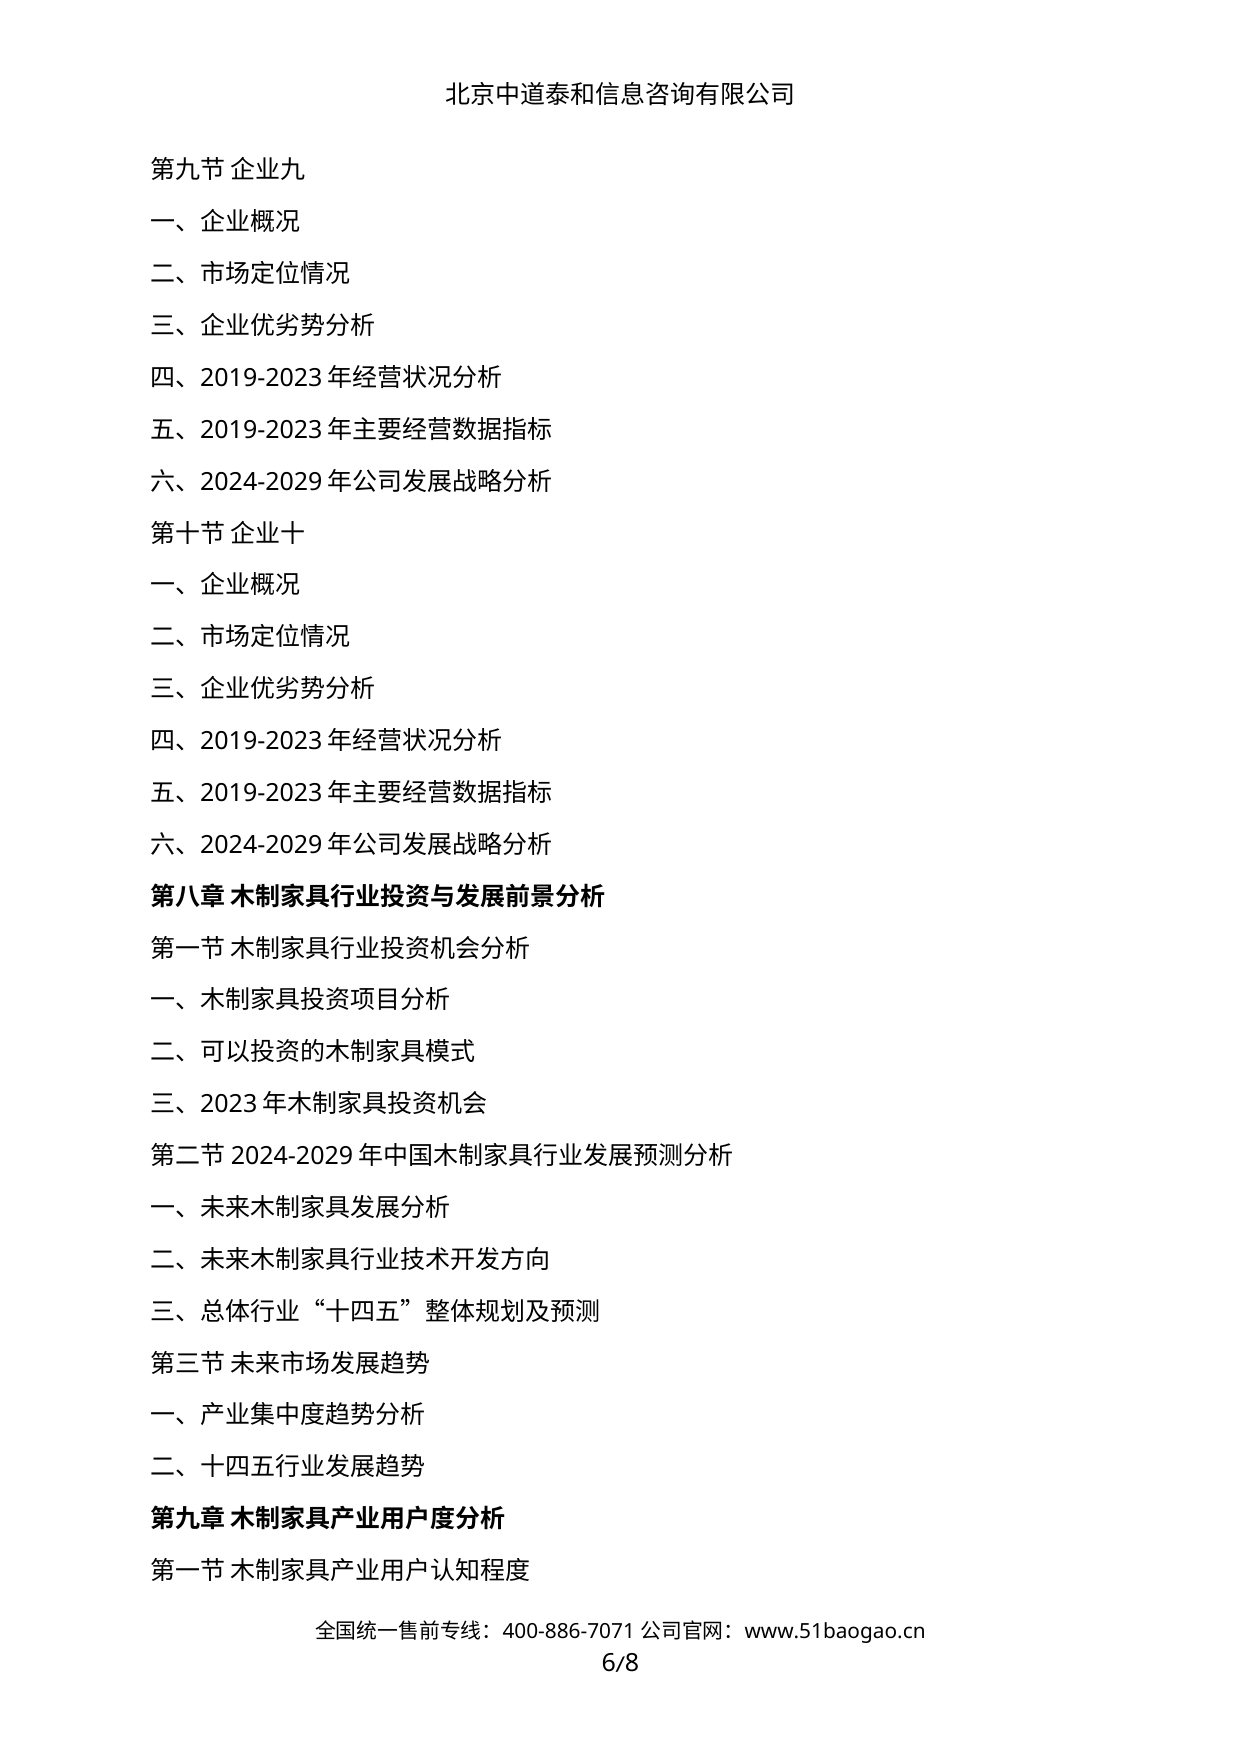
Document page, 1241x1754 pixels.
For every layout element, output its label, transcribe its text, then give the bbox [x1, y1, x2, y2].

text 五、2019-2023年主要经营数据指标 [150, 409, 1090, 446]
text 第九节 企业九 [150, 150, 1090, 186]
text 二、市场定位情况 [150, 254, 1090, 290]
text 五、2019-2023年主要经营数据指标 [150, 772, 1090, 809]
text 一、未来木制家具发展分析 [150, 1187, 1090, 1224]
text 二、可以投资的木制家具模式 [150, 1032, 1090, 1068]
text 四、2019-2023年经营状况分析 [150, 721, 1090, 757]
text 第三节 未来市场发展趋势 [150, 1343, 1090, 1379]
text 第八章 木制家具行业投资与发展前景分析 [150, 876, 1090, 912]
text 二、十四五行业发展趋势 [150, 1447, 1090, 1483]
text 二、市场定位情况 [150, 617, 1090, 653]
text 三、企业优劣势分析 [150, 306, 1090, 342]
text 第十节 企业十 [150, 513, 1090, 549]
text 第二节 2024-2029年中国木制家具行业发展预测分析 [150, 1136, 1090, 1172]
text 第一节 木制家具产业用户认知程度 [150, 1551, 1090, 1587]
text 三、2023年木制家具投资机会 [150, 1084, 1090, 1120]
text 三、总体行业“十四五”整体规划及预测 [150, 1291, 1090, 1327]
text 六、2024-2029年公司发展战略分析 [150, 461, 1090, 497]
text 一、产业集中度趋势分析 [150, 1395, 1090, 1431]
text 一、企业概况 [150, 565, 1090, 601]
text 第九章 木制家具产业用户度分析 [150, 1499, 1090, 1535]
text 第一节 木制家具行业投资机会分析 [150, 928, 1090, 964]
text 三、企业优劣势分析 [150, 669, 1090, 705]
text 一、木制家具投资项目分析 [150, 980, 1090, 1016]
text 四、2019-2023年经营状况分析 [150, 357, 1090, 394]
text 一、企业概况 [150, 202, 1090, 238]
text 二、未来木制家具行业技术开发方向 [150, 1239, 1090, 1276]
text 六、2024-2029年公司发展战略分析 [150, 824, 1090, 861]
